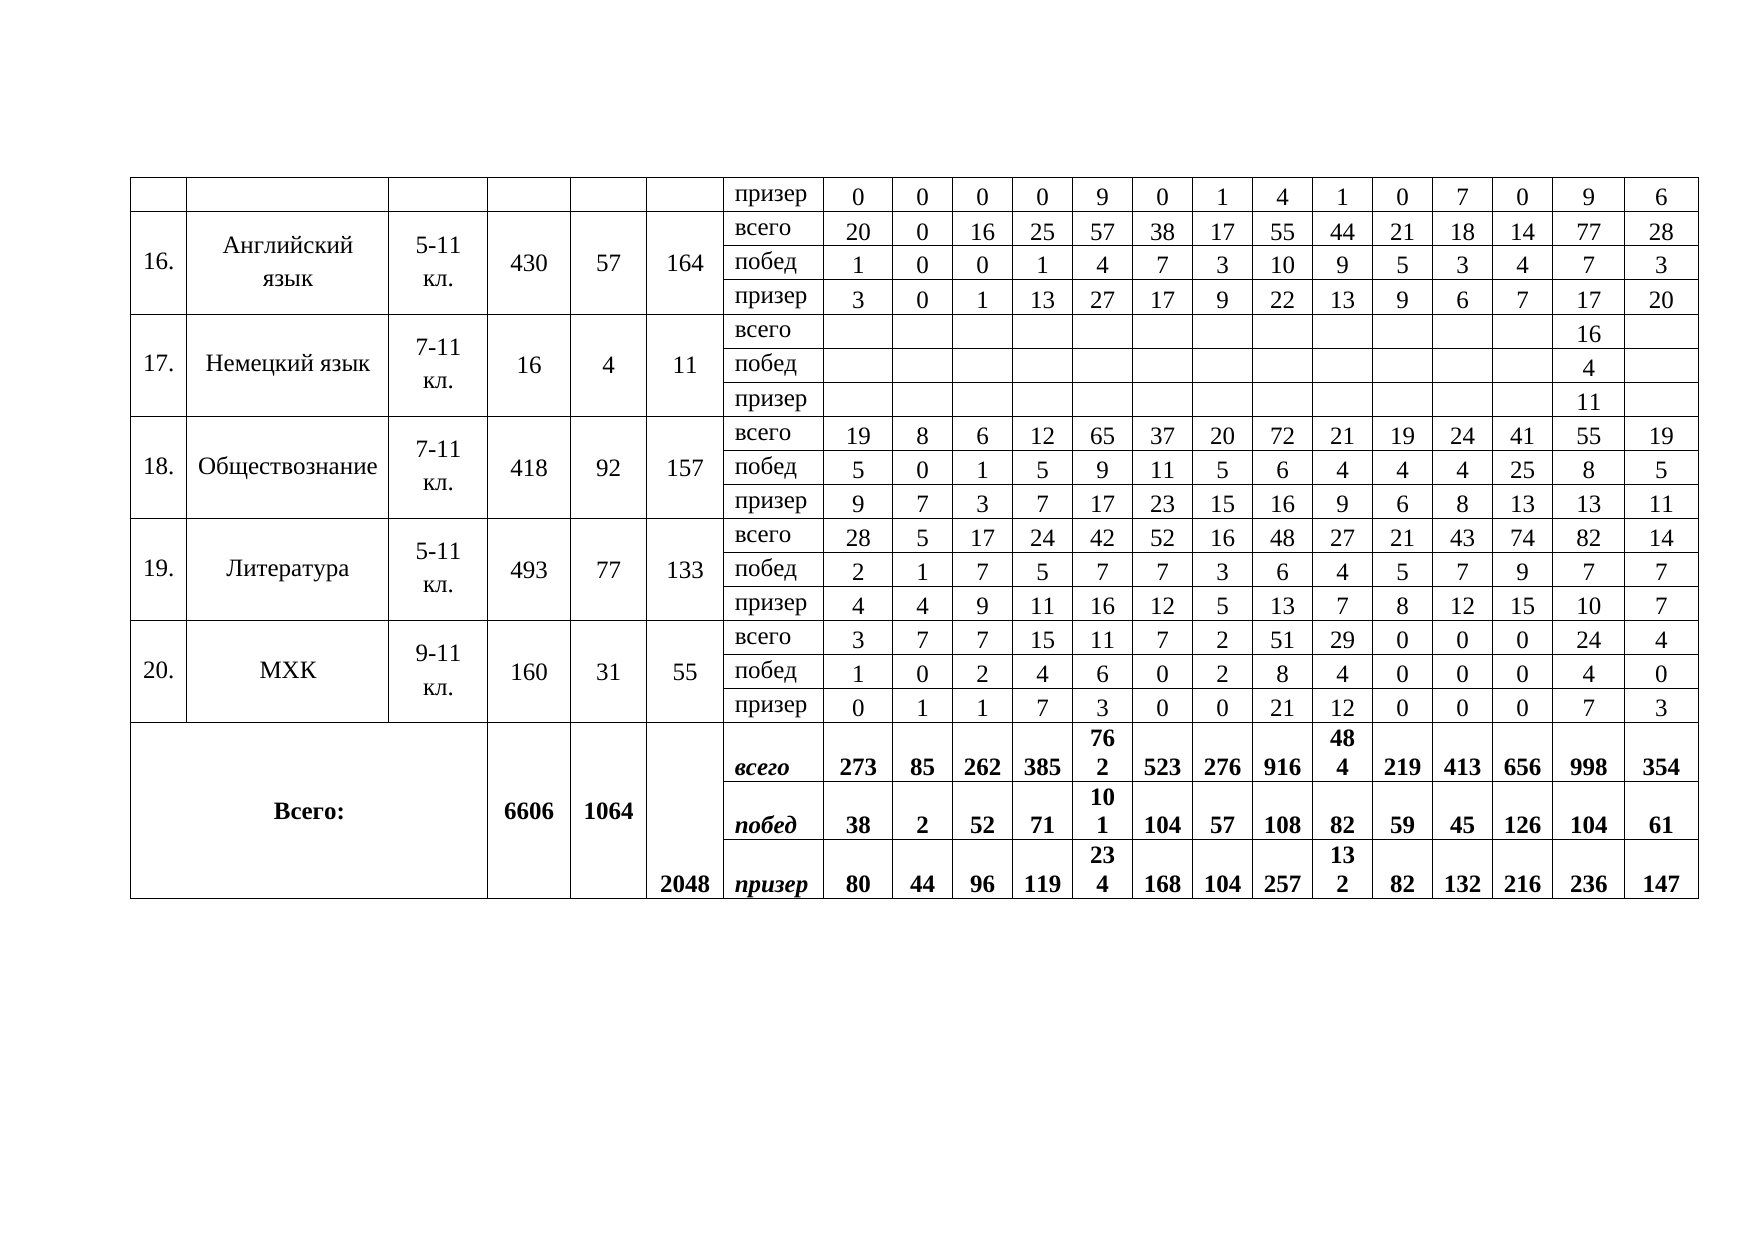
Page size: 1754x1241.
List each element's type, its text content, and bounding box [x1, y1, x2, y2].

table_cell 77 [571, 519, 646, 620]
table_cell Литература [187, 519, 388, 620]
table_cell 6 [1253, 451, 1312, 484]
table_cell 12 [1313, 689, 1372, 722]
table_cell 1064 [571, 723, 646, 898]
table_cell 18 [1433, 212, 1492, 245]
table_cell [1253, 383, 1312, 416]
table_cell призер [724, 840, 823, 898]
table_cell 0 [953, 178, 1012, 211]
table_cell 5 [1193, 451, 1252, 484]
table_cell 12 [1013, 417, 1072, 450]
table_cell 234 [1073, 840, 1132, 898]
table_cell [1133, 315, 1192, 347]
table_cell 9 [1313, 485, 1372, 518]
table_cell [1073, 349, 1132, 382]
table_cell 3 [1193, 246, 1252, 279]
table_cell [1193, 383, 1252, 416]
table_cell 656 [1493, 723, 1552, 781]
table_cell 48 [1253, 519, 1312, 552]
table_cell 7 [1133, 553, 1192, 586]
table_cell побед [724, 655, 823, 688]
table_cell 5 [1373, 553, 1432, 586]
table_cell 77 [1553, 212, 1624, 245]
table_cell всего [724, 315, 823, 347]
table_cell 13 [1013, 280, 1072, 313]
table_cell призер [724, 689, 823, 722]
table_cell 7 [1073, 553, 1132, 586]
table_cell 168 [1133, 840, 1192, 898]
table_cell 4 [1313, 655, 1372, 688]
table_cell [1313, 349, 1372, 382]
table_cell 12 [1133, 587, 1192, 620]
table_cell 20 [1193, 417, 1252, 450]
table_cell 0 [953, 246, 1012, 279]
table_cell 43 [1433, 519, 1492, 552]
table_cell 0 [824, 178, 892, 211]
table_cell 59 [1373, 782, 1432, 839]
table_cell 108 [1253, 782, 1312, 839]
table_cell побед [724, 782, 823, 839]
table_cell 11 [1073, 621, 1132, 654]
table_cell [1493, 349, 1552, 382]
table_cell 5 [1625, 451, 1698, 484]
table_cell [893, 383, 952, 416]
table_cell 96 [953, 840, 1012, 898]
table_cell 5 [1193, 587, 1252, 620]
table_cell 916 [1253, 723, 1312, 781]
table_cell 0 [1133, 689, 1192, 722]
table_cell призер [724, 587, 823, 620]
table_cell [824, 315, 892, 347]
table_cell 3 [1433, 246, 1492, 279]
table_cell 19 [1373, 417, 1432, 450]
table_cell 0 [1433, 655, 1492, 688]
table_cell 7 [1013, 485, 1072, 518]
table_cell [1625, 349, 1698, 382]
table_cell [893, 349, 952, 382]
table_cell 6 [1625, 178, 1698, 211]
table_cell 3 [1193, 553, 1252, 586]
table_cell 21 [1373, 519, 1432, 552]
table_cell 4 [893, 587, 952, 620]
table_cell 6 [1253, 553, 1312, 586]
table_cell 17 [953, 519, 1012, 552]
table_cell 0 [893, 655, 952, 688]
table_cell 4 [824, 587, 892, 620]
table_cell 0 [893, 451, 952, 484]
table_cell 21 [1373, 212, 1432, 245]
table_cell 16 [1073, 587, 1132, 620]
table_cell [1433, 383, 1492, 416]
table_cell 19. [131, 519, 186, 620]
table_cell 7 [1553, 246, 1624, 279]
table_cell [1253, 349, 1312, 382]
table_cell 1 [824, 246, 892, 279]
table_cell 85 [893, 723, 952, 781]
table_cell 6 [1433, 280, 1492, 313]
table_cell 430 [488, 212, 570, 313]
table_cell 7 [1133, 621, 1192, 654]
table_cell 523 [1133, 723, 1192, 781]
table_cell 7 [1553, 553, 1624, 586]
table_cell 1 [824, 655, 892, 688]
table_cell 7 [1625, 587, 1698, 620]
table_cell 1 [1313, 178, 1372, 211]
table_cell 6606 [488, 723, 570, 898]
table_cell 1 [953, 689, 1012, 722]
table_cell 3 [1625, 246, 1698, 279]
table_cell 28 [824, 519, 892, 552]
table_cell 7-11 кл. [389, 315, 487, 416]
table_cell 41 [1493, 417, 1552, 450]
table_cell [1193, 315, 1252, 347]
table_cell Немецкий язык [187, 315, 388, 416]
table_cell 12 [1433, 587, 1492, 620]
table_cell 24 [1013, 519, 1072, 552]
table_cell 2 [893, 782, 952, 839]
table_cell 147 [1625, 840, 1698, 898]
table_cell 71 [1013, 782, 1072, 839]
table_cell 0 [824, 689, 892, 722]
table_cell побед [724, 553, 823, 586]
table_cell [953, 315, 1012, 347]
table_cell 7 [1553, 689, 1624, 722]
table_cell побед [724, 451, 823, 484]
table_cell Английский язык [187, 212, 388, 313]
table_cell 132 [1313, 840, 1372, 898]
table_cell 20 [824, 212, 892, 245]
table_cell 385 [1013, 723, 1072, 781]
table_cell 13 [1313, 280, 1372, 313]
table_cell 4 [1433, 451, 1492, 484]
table_cell 19 [824, 417, 892, 450]
table_cell всего [724, 212, 823, 245]
table_cell 57 [1193, 782, 1252, 839]
table_cell 7 [1493, 280, 1552, 313]
table_cell [1493, 315, 1552, 347]
table_cell 13 [1553, 485, 1624, 518]
table_cell 5 [824, 451, 892, 484]
table_cell [1013, 383, 1072, 416]
table_cell 4 [1313, 553, 1372, 586]
table_cell 1 [1193, 178, 1252, 211]
table_cell 51 [1253, 621, 1312, 654]
table_cell 7 [1625, 553, 1698, 586]
table_cell побед [724, 246, 823, 279]
table_cell 7 [1133, 246, 1192, 279]
table_cell 21 [1313, 417, 1372, 450]
table_cell 4 [1625, 621, 1698, 654]
table_cell 14 [1493, 212, 1552, 245]
table_cell 13 [1253, 587, 1312, 620]
table_cell призер [724, 178, 823, 211]
table_cell 16 [488, 315, 570, 416]
table_cell 4 [1013, 655, 1072, 688]
table_cell 5 [893, 519, 952, 552]
table_cell 8 [1373, 587, 1432, 620]
table_cell 9 [1553, 178, 1624, 211]
table_cell 52 [953, 782, 1012, 839]
table_cell 5 [1013, 451, 1072, 484]
table_cell 5-11 кл. [389, 212, 487, 313]
table_cell 9 [953, 587, 1012, 620]
table_cell 7 [893, 485, 952, 518]
table_cell 104 [1193, 840, 1252, 898]
table_cell 11 [647, 315, 723, 416]
table_cell 9 [1073, 178, 1132, 211]
table_cell 0 [893, 212, 952, 245]
table_cell 0 [893, 280, 952, 313]
table_cell 1 [1013, 246, 1072, 279]
table_cell [953, 349, 1012, 382]
table_cell 42 [1073, 519, 1132, 552]
table_cell 0 [1373, 178, 1432, 211]
table_cell 4 [1313, 451, 1372, 484]
table_cell всего [724, 417, 823, 450]
table_cell 7 [1013, 689, 1072, 722]
table_cell 55 [1253, 212, 1312, 245]
table_cell 28 [1625, 212, 1698, 245]
table_cell 72 [1253, 417, 1312, 450]
table_cell 9 [1193, 280, 1252, 313]
table_cell 18. [131, 417, 186, 518]
table_cell 9-11 кл. [389, 621, 487, 722]
table_cell 418 [488, 417, 570, 518]
table_cell 7 [953, 553, 1012, 586]
table_cell [1073, 383, 1132, 416]
table_cell 0 [1433, 689, 1492, 722]
table_cell 20. [131, 621, 186, 722]
table_cell 8 [1253, 655, 1312, 688]
table_cell 7 [893, 621, 952, 654]
table_cell всего [724, 723, 823, 781]
table_cell 0 [1493, 655, 1552, 688]
table_cell 8 [893, 417, 952, 450]
table_cell 27 [1073, 280, 1132, 313]
table_cell 0 [1373, 621, 1432, 654]
table_cell 74 [1493, 519, 1552, 552]
table_cell 17 [1133, 280, 1192, 313]
table_cell 0 [1625, 655, 1698, 688]
table_cell [1073, 315, 1132, 347]
table_cell 7 [953, 621, 1012, 654]
table_cell 16. [131, 212, 186, 313]
table_cell [953, 383, 1012, 416]
table_cell 14 [1625, 519, 1698, 552]
table_cell 15 [1193, 485, 1252, 518]
table_cell 6 [953, 417, 1012, 450]
table_cell [1313, 315, 1372, 347]
table_cell Обществознание [187, 417, 388, 518]
table_cell 0 [1493, 621, 1552, 654]
table_cell 8 [1433, 485, 1492, 518]
table_cell 29 [1313, 621, 1372, 654]
table_cell 262 [953, 723, 1012, 781]
table_cell 4 [571, 315, 646, 416]
table_cell побед [724, 349, 823, 382]
table_cell [1373, 349, 1432, 382]
table_cell 24 [1433, 417, 1492, 450]
table_cell [1013, 349, 1072, 382]
table_cell 354 [1625, 723, 1698, 781]
table_cell 61 [1625, 782, 1698, 839]
table_cell 4 [1553, 349, 1624, 382]
table_cell [1373, 315, 1432, 347]
table_cell 16 [1193, 519, 1252, 552]
table_cell 3 [1073, 689, 1132, 722]
table_cell 31 [571, 621, 646, 722]
table_cell 24 [1553, 621, 1624, 654]
table_cell 7 [1433, 178, 1492, 211]
table_cell 4 [1493, 246, 1552, 279]
table_cell 13 [1493, 485, 1552, 518]
table_cell 132 [1433, 840, 1492, 898]
table_cell 38 [824, 782, 892, 839]
table_cell 16 [953, 212, 1012, 245]
table_cell 7-11 кл. [389, 417, 487, 518]
table_cell Всего: [131, 723, 487, 898]
table_cell 82 [1373, 840, 1432, 898]
table_cell 3 [824, 280, 892, 313]
table_cell [1013, 315, 1072, 347]
table_cell 11 [1133, 451, 1192, 484]
table_cell 3 [953, 485, 1012, 518]
table_cell 21 [1253, 689, 1312, 722]
table_cell [1133, 383, 1192, 416]
table_cell 4 [1553, 655, 1624, 688]
table_cell 25 [1013, 212, 1072, 245]
table_cell 157 [647, 417, 723, 518]
table_cell 9 [1373, 280, 1432, 313]
table_cell [1433, 315, 1492, 347]
table_cell [1193, 349, 1252, 382]
table_cell 20 [1625, 280, 1698, 313]
table_cell 92 [571, 417, 646, 518]
table_cell 0 [1373, 689, 1432, 722]
table_cell 119 [1013, 840, 1072, 898]
table_cell 4 [1073, 246, 1132, 279]
table_cell МХК [187, 621, 388, 722]
table_cell 2 [824, 553, 892, 586]
table_cell 16 [1253, 485, 1312, 518]
table_cell 44 [1313, 212, 1372, 245]
table_cell 45 [1433, 782, 1492, 839]
table_cell 0 [1493, 178, 1552, 211]
table_cell 1 [953, 280, 1012, 313]
table_cell 273 [824, 723, 892, 781]
table_cell 17 [1193, 212, 1252, 245]
table_cell 80 [824, 840, 892, 898]
table_cell 17 [1073, 485, 1132, 518]
table_cell призер [724, 383, 823, 416]
table_cell 236 [1553, 840, 1624, 898]
table_cell 11 [1013, 587, 1072, 620]
table_cell 9 [1493, 553, 1552, 586]
table_cell 493 [488, 519, 570, 620]
table_cell 0 [1193, 689, 1252, 722]
table_cell призер [724, 280, 823, 313]
table_cell 1 [953, 451, 1012, 484]
table_cell [824, 349, 892, 382]
table_cell 55 [647, 621, 723, 722]
table_cell 5 [1373, 246, 1432, 279]
table_cell 38 [1133, 212, 1192, 245]
table_cell 2 [953, 655, 1012, 688]
table_cell [1625, 383, 1698, 416]
table_cell 4 [1373, 451, 1432, 484]
table_cell 762 [1073, 723, 1132, 781]
table_cell 1 [893, 553, 952, 586]
table_cell 17. [131, 315, 186, 416]
table_cell 484 [1313, 723, 1372, 781]
table_cell 0 [1433, 621, 1492, 654]
table_cell 0 [1013, 178, 1072, 211]
table_cell 82 [1313, 782, 1372, 839]
table_cell 2 [1193, 621, 1252, 654]
table_cell 133 [647, 519, 723, 620]
table_cell 126 [1493, 782, 1552, 839]
table_cell [1433, 349, 1492, 382]
table_cell 27 [1313, 519, 1372, 552]
table_cell 2 [1193, 655, 1252, 688]
table_cell 164 [647, 212, 723, 313]
table_cell 15 [1013, 621, 1072, 654]
table_cell 11 [1625, 485, 1698, 518]
table_cell 9 [824, 485, 892, 518]
table_cell [824, 383, 892, 416]
table_cell призер [724, 485, 823, 518]
table_cell 7 [1313, 587, 1372, 620]
table_cell 7 [1433, 553, 1492, 586]
table_cell 257 [1253, 840, 1312, 898]
table_cell 57 [1073, 212, 1132, 245]
table_cell 10 [1553, 587, 1624, 620]
table_cell 0 [1133, 655, 1192, 688]
table_cell 101 [1073, 782, 1132, 839]
table_cell 57 [571, 212, 646, 313]
table_cell 6 [1373, 485, 1432, 518]
table_cell 219 [1373, 723, 1432, 781]
table_cell 0 [1373, 655, 1432, 688]
table_cell 19 [1625, 417, 1698, 450]
table_cell 0 [893, 178, 952, 211]
table_cell 5 [1013, 553, 1072, 586]
table_cell [1253, 315, 1312, 347]
table_cell 55 [1553, 417, 1624, 450]
table_cell 22 [1253, 280, 1312, 313]
table_cell [893, 315, 952, 347]
table_cell 0 [1133, 178, 1192, 211]
table_cell 3 [824, 621, 892, 654]
table_cell [1313, 383, 1372, 416]
table_cell 2048 [647, 723, 723, 898]
table_cell 82 [1553, 519, 1624, 552]
table_cell 16 [1553, 315, 1624, 347]
table_cell 104 [1133, 782, 1192, 839]
table_cell 15 [1493, 587, 1552, 620]
table_cell 4 [1253, 178, 1312, 211]
table_cell 216 [1493, 840, 1552, 898]
table_cell 52 [1133, 519, 1192, 552]
table_cell [1625, 315, 1698, 347]
table_cell 0 [1493, 689, 1552, 722]
table_cell 6 [1073, 655, 1132, 688]
table_cell 17 [1553, 280, 1624, 313]
table_cell 37 [1133, 417, 1192, 450]
table_cell 0 [893, 246, 952, 279]
table_cell всего [724, 519, 823, 552]
table_cell всего [724, 621, 823, 654]
table_cell 9 [1313, 246, 1372, 279]
table_cell 160 [488, 621, 570, 722]
table_cell 23 [1133, 485, 1192, 518]
table_cell 44 [893, 840, 952, 898]
table_cell 413 [1433, 723, 1492, 781]
table_cell 9 [1073, 451, 1132, 484]
table_cell 5-11 кл. [389, 519, 487, 620]
table_cell 3 [1625, 689, 1698, 722]
table_cell 8 [1553, 451, 1624, 484]
table_cell [1493, 383, 1552, 416]
table_cell 276 [1193, 723, 1252, 781]
table_cell [1373, 383, 1432, 416]
table_cell 998 [1553, 723, 1624, 781]
table_cell 11 [1553, 383, 1624, 416]
table_cell 25 [1493, 451, 1552, 484]
table_cell 104 [1553, 782, 1624, 839]
table_cell 1 [893, 689, 952, 722]
table_cell 10 [1253, 246, 1312, 279]
table_cell 65 [1073, 417, 1132, 450]
table_cell [1133, 349, 1192, 382]
